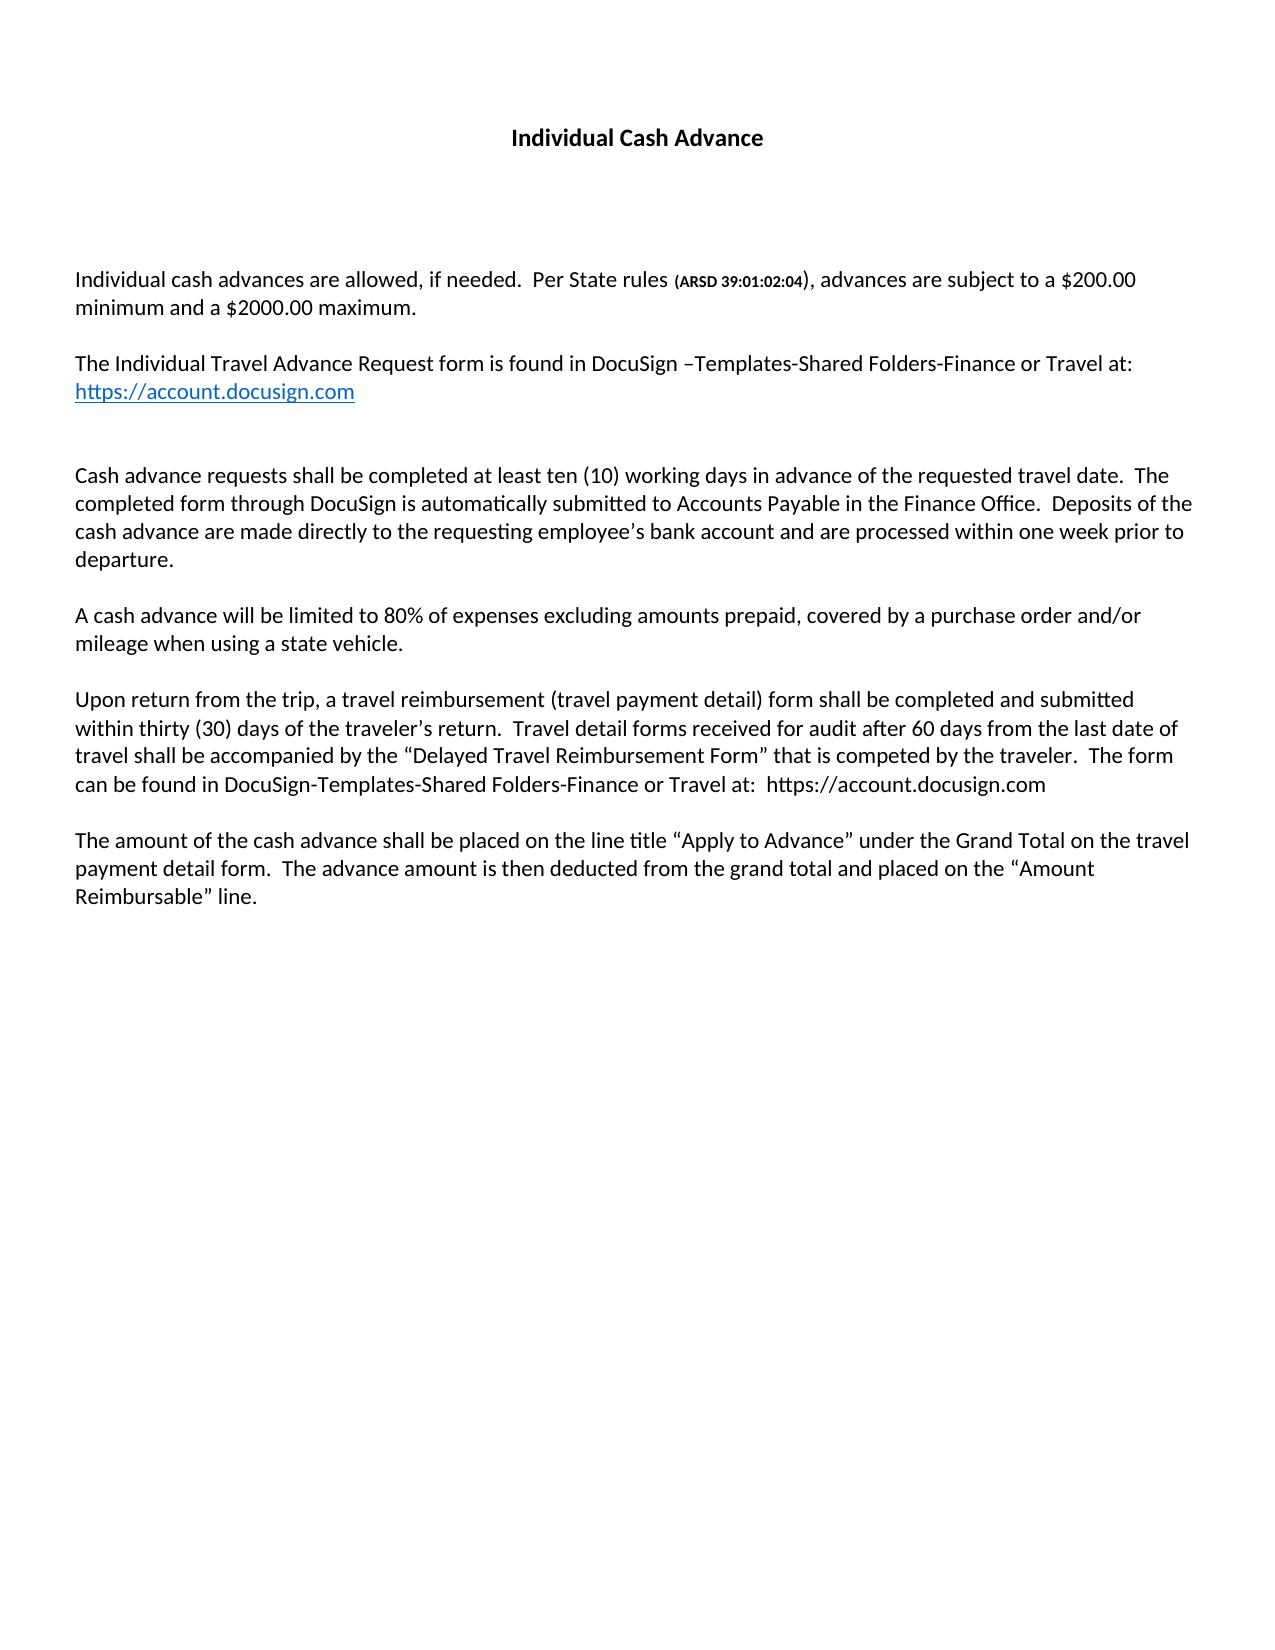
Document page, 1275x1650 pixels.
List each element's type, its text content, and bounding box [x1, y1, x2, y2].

text Cash advance requests shall be completed at least ten (10) working days in advance of the requested travel date. The completed form through DocuSign is automatically submitted to Accounts Payable in the Finance Office. Deposits of the cash advance are made directly to the requesting employee’s bank account and are processed within one week prior to departure. [75, 461, 1200, 573]
text The amount of the cash advance shall be placed on the line title “Apply to Advance” under the Grand Total on the travel payment detail form. The advance amount is then deducted from the grand total and placed on the “Amount Reimbursable” line. [75, 826, 1200, 910]
text Upon return from the trip, a travel reimbursement (travel payment detail) form shall be completed and submitted within thirty (30) days of the traveler’s return. Travel detail forms received for audit after 60 days from the last date of travel shall be accompanied by the “Delayed Travel Reimbursement Form” that is competed by the traveler. The form can be found in DocuSign-Templates-Shared Folders-Finance or Travel at: https://account.docusign.com [75, 686, 1200, 798]
text Individual cash advances are allowed, if needed. Per State rules (ARSD 39:01:02:04), advances are subject to a $200.00 minimum and a $2000.00 maximum. [75, 265, 1200, 321]
text https://account.docusign.com [75, 377, 1200, 405]
text Individual Cash Advance [75, 122, 1200, 152]
text A cash advance will be limited to 80% of expenses excluding amounts prepaid, covered by a purchase order and/or mileage when using a state vehicle. [75, 602, 1200, 658]
text The Individual Travel Advance Request form is found in DocuSign –Templates-Shared Folders-Finance or Travel at: [75, 349, 1200, 377]
